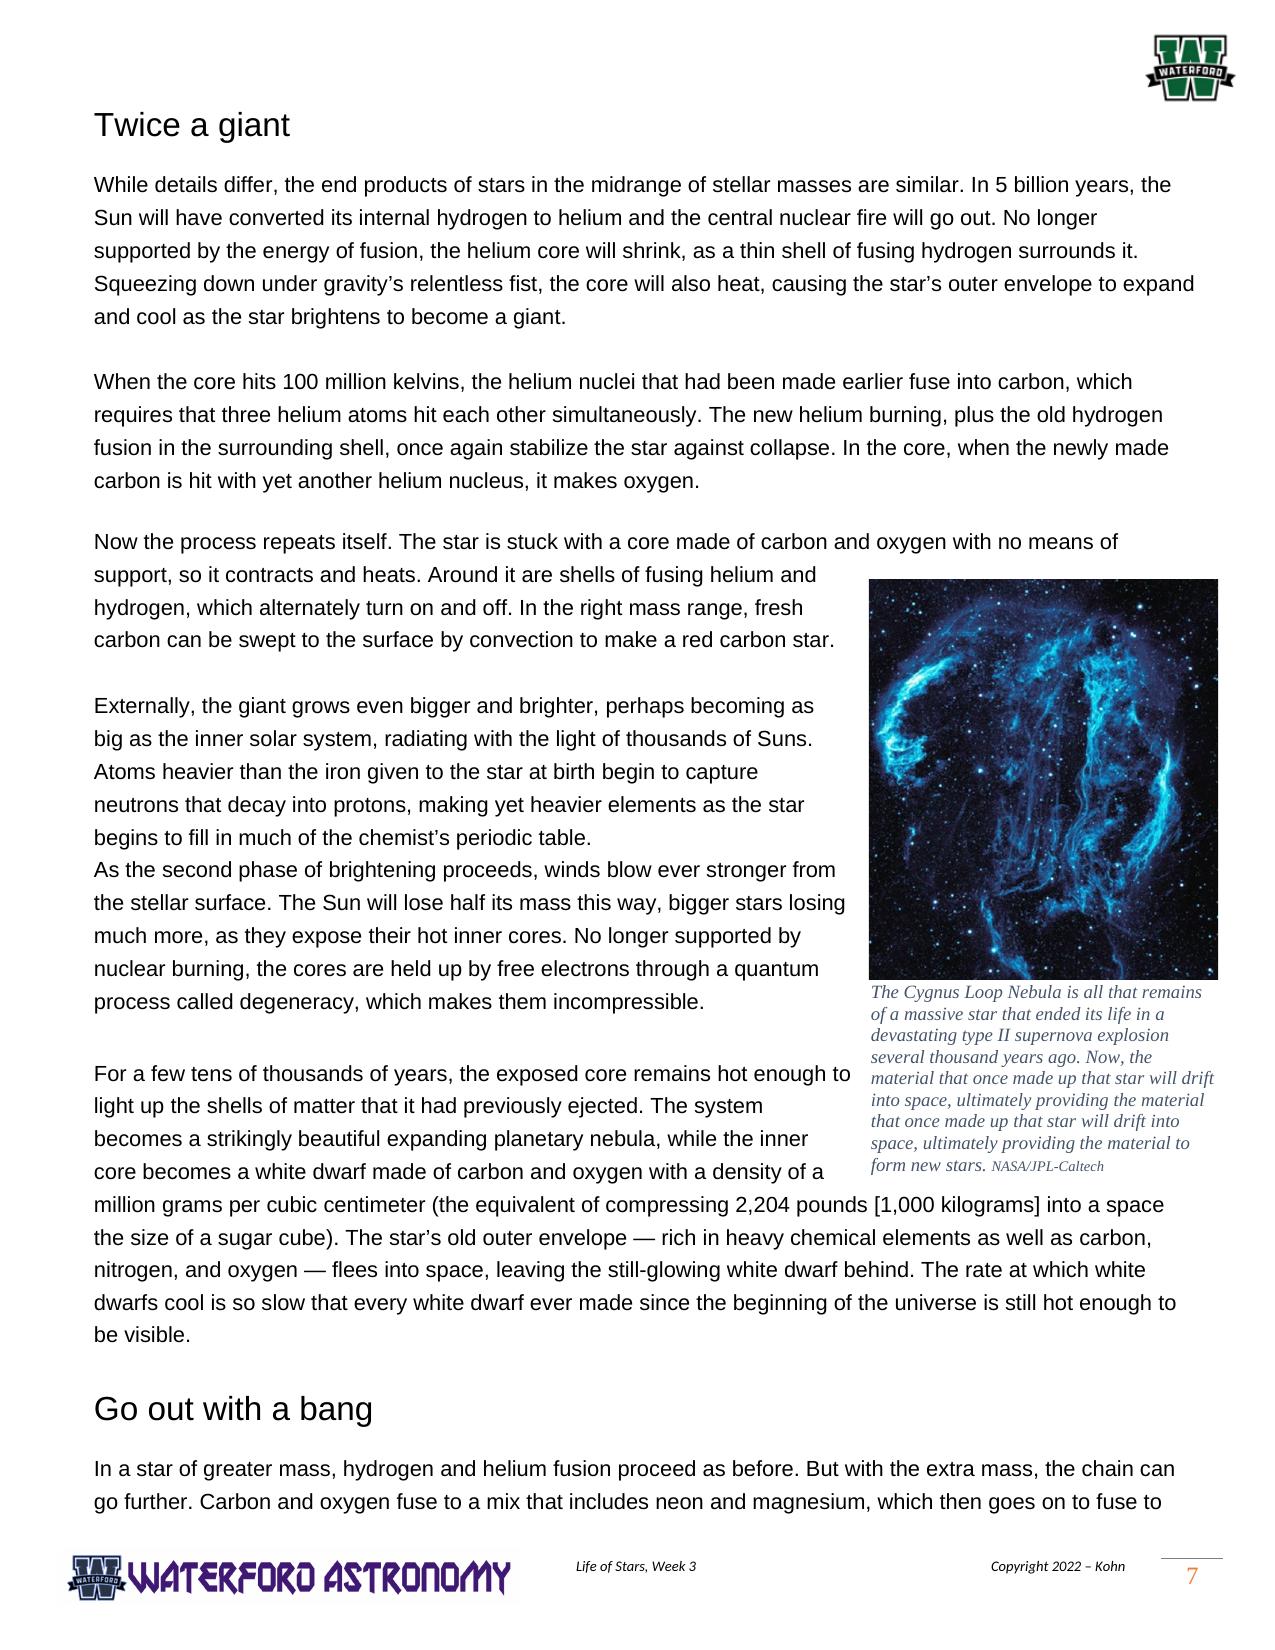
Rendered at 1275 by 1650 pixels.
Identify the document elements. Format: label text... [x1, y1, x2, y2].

text Now the process repeats itself. The star is stuck with a core made of carbon and oxygen with no means of support, so it contracts and heats. Around it are shells of fusing helium and hydrogen, which alternately turn on and off. In the right mass range, fresh carbon can be swept to the surface by convection to make a red carbon star. Externally, the giant grows even bigger and brighter, perhaps becoming as big as the inner solar system, radiating with the light of thousands of Suns. Atoms heavier than the iron given to the star at birth begin to capture neutrons that decay into protons, making yet heavier elements as the star begins to fill in much of the chemist’s periodic table. [94, 522, 1200, 850]
picture [56, 1547, 522, 1605]
text For a few tens of thousands of years, the exposed core remains hot enough to light up the shells of matter that it had previously ejected. The system becomes a strikingly beautiful expanding planetary nebula, while the inner core becomes a white dwarf made of carbon and oxygen with a density of a million grams per cubic centimeter (the equivalent of compressing 2,204 pounds [1,000 kilograms] into a space the size of a sugar cube). The star’s old outer envelope — rich in heavy chemical elements as well as carbon, nitrogen, and oxygen — flees into space, leaving the still-glowing white dwarf behind. The rate at which white dwarfs cool is so slow that every white dwarf ever made since the beginning of the universe is still hot enough to be visible. [94, 1053, 1200, 1348]
picture [868, 579, 1219, 980]
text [94, 1448, 1200, 1514]
picture [1139, 29, 1240, 106]
subtitle Go out with a bang [94, 1389, 1200, 1428]
text While details differ, the end products of stars in the midrange of stellar masses are similar. In 5 billion years, the Sun will have converted its internal hydrogen to helium and the central nuclear fire will go out. No longer supported by the energy of fusion, the helium core will shrink, as a thin shell of fusing hydrogen surrounds it. Squeezing down under gravity’s relentless fist, the core will also heat, causing the star’s outer envelope to expand and cool as the star brightens to become a giant. When the core hits 100 million kelvins, the helium nuclei that had been made earlier fuse into carbon, which requires that three helium atoms hit each other simultaneously. The new helium burning, plus the old hydrogen fusion in the surrounding shell, once again stabilize the star against collapse. In the core, when the newly made carbon is hit with yet another helium nucleus, it makes oxygen. [94, 165, 1200, 493]
text As the second phase of brightening proceeds, winds blow ever stronger from the stellar surface. The Sun will lose half its mass this way, bigger stars losing much more, as they expose their hot inner cores. No longer supported by nuclear burning, the cores are held up by free electrons through a quantum process called degeneracy, which makes them incompressible. [94, 850, 1200, 1014]
subtitle Twice a giant [94, 106, 1200, 144]
